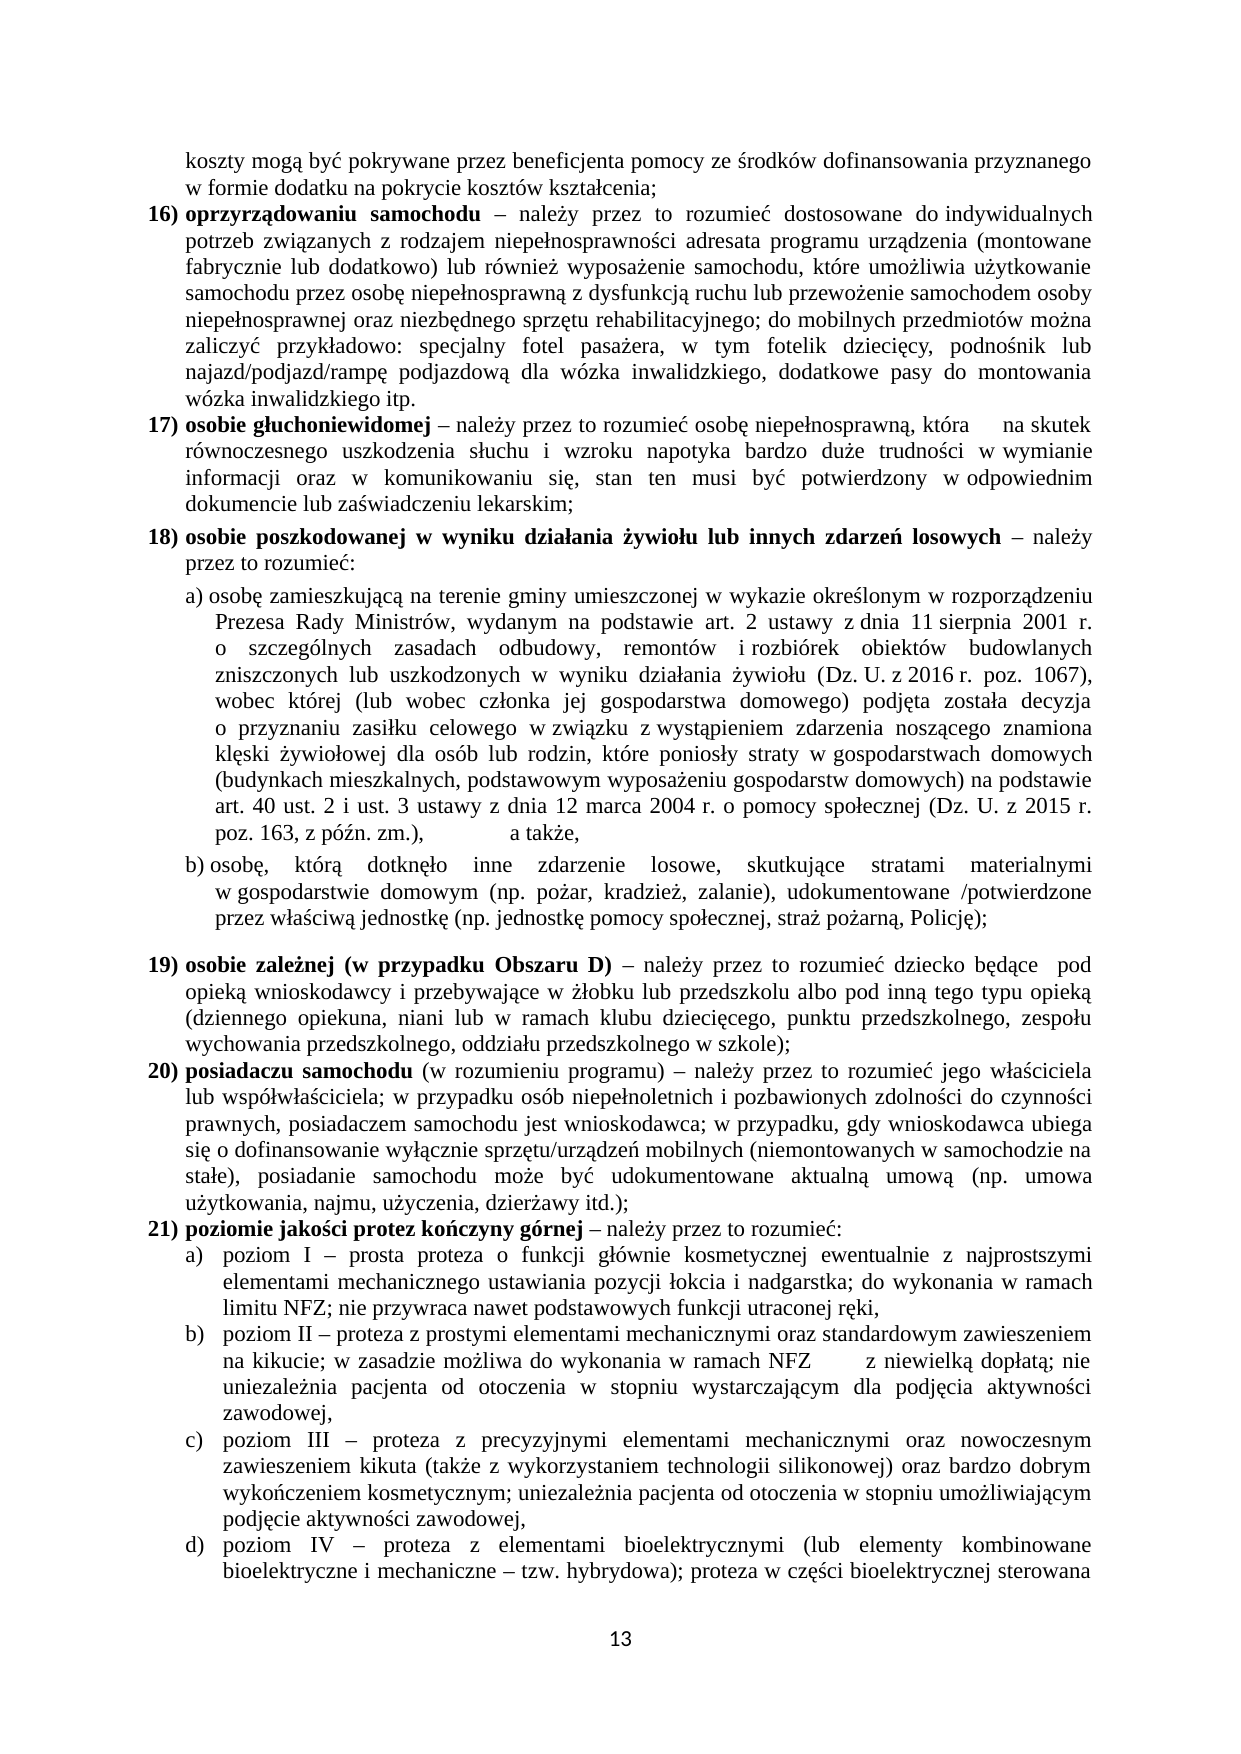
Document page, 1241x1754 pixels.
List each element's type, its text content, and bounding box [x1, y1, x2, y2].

list osobie poszkodowanej w wyniku działania żywiołu lub innych zdarzeń losowych – należy przez to rozumieć: [148, 523, 1093, 576]
list poziom II – proteza z prostymi elementami mechanicznymi oraz standardowym zawieszeniem na kikucie; w zasadzie możliwa do wykonania w ramach NFZ z niewielką dopłatą; nie uniezależnia pacjenta od otoczenia w stopniu wystarczającym dla podjęcia aktywności zawodowej, [185, 1320, 1093, 1426]
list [148, 148, 1093, 200]
text a) osobę zamieszkującą na terenie gminy umieszczonej w wykazie określonym w rozporządzeniu Prezesa Rady Ministrów, wydanym na podstawie art. 2 ustawy z dnia 11 sierpnia 2001 r. o szczególnych zasadach odbudowy, remontów i rozbiórek obiektów budowlanych zniszczonych lub uszkodzonych w wyniku działania żywiołu (Dz. U. z 2016 r. poz. 1067), wobec której (lub wobec członka jej gospodarstwa domowego) podjęta została decyzja o przyznaniu zasiłku celowego w związku z wystąpieniem zdarzenia noszącego znamiona klęski żywiołowej dla osób lub rodzin, które poniosły straty w gospodarstwach domowych (budynkach mieszkalnych, podstawowym wyposażeniu gospodarstw domowych) na podstawie art. 40 ust. 2 i ust. 3 ustawy z dnia 12 marca 2004 r. o pomocy społecznej (Dz. U. z 2015 r. poz. 163, z późn. zm.), a także, [185, 582, 1093, 845]
list poziom III – proteza z precyzyjnymi elementami mechanicznymi oraz nowoczesnym zawieszeniem kikuta (także z wykorzystaniem technologii silikonowej) oraz bardzo dobrym wykończeniem kosmetycznym; uniezależnia pacjenta od otoczenia w stopniu umożliwiającym podjęcie aktywności zawodowej, [185, 1426, 1093, 1531]
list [185, 1531, 1093, 1584]
list poziom I – prosta proteza o funkcji głównie kosmetycznej ewentualnie z najprostszymi elementami mechanicznego ustawiania pozycji łokcia i nadgarstka; do wykonania w ramach limitu NFZ; nie przywraca nawet podstawowych funkcji utraconej ręki, [185, 1241, 1093, 1320]
text b) osobę, którą dotknęło inne zdarzenie losowe, skutkujące stratami materialnymi w gospodarstwie domowym (np. pożar, kradzież, zalanie), udokumentowane /potwierdzone przez właściwą jednostkę (np. jednostkę pomocy społecznej, straż pożarną, Policję); [185, 852, 1093, 931]
list osobie zależnej (w przypadku Obszaru D) – należy przez to rozumieć dziecko będące pod opieką wnioskodawcy i przebywające w żłobku lub przedszkolu albo pod inną tego typu opieką (dziennego opiekuna, niani lub w ramach klubu dziecięcego, punktu przedszkolnego, zespołu wychowania przedszkolnego, oddziału przedszkolnego w szkole); [148, 951, 1093, 1057]
list poziomie jakości protez kończyny górnej – należy przez to rozumieć: [148, 1215, 1093, 1241]
list oprzyrządowaniu samochodu – należy przez to rozumieć dostosowane do indywidualnych potrzeb związanych z rodzajem niepełnosprawności adresata programu urządzenia (montowane fabrycznie lub dodatkowo) lub również wyposażenie samochodu, które umożliwia użytkowanie samochodu przez osobę niepełnosprawną z dysfunkcją ruchu lub przewożenie samochodem osoby niepełnosprawnej oraz niezbędnego sprzętu rehabilitacyjnego; do mobilnych przedmiotów można zaliczyć przykładowo: specjalny fotel pasażera, w tym fotelik dziecięcy, podnośnik lub najazd/podjazd/rampę podjazdową dla wózka inwalidzkiego, dodatkowe pasy do montowania wózka inwalidzkiego itp. [148, 200, 1093, 411]
list posiadaczu samochodu (w rozumieniu programu) – należy przez to rozumieć jego właściciela lub współwłaściciela; w przypadku osób niepełnoletnich i pozbawionych zdolności do czynności prawnych, posiadaczem samochodu jest wnioskodawca; w przypadku, gdy wnioskodawca ubiega się o dofinansowanie wyłącznie sprzętu/urządzeń mobilnych (niemontowanych w samochodzie na stałe), posiadanie samochodu może być udokumentowane aktualną umową (np. umowa użytkowania, najmu, użyczenia, dzierżawy itd.); [148, 1057, 1093, 1215]
list osobie głuchoniewidomej – należy przez to rozumieć osobę niepełnosprawną, która na skutek równoczesnego uszkodzenia słuchu i wzroku napotyka bardzo duże trudności w wymianie informacji oraz w komunikowaniu się, stan ten musi być potwierdzony w odpowiednim dokumencie lub zaświadczeniu lekarskim; [148, 411, 1093, 517]
